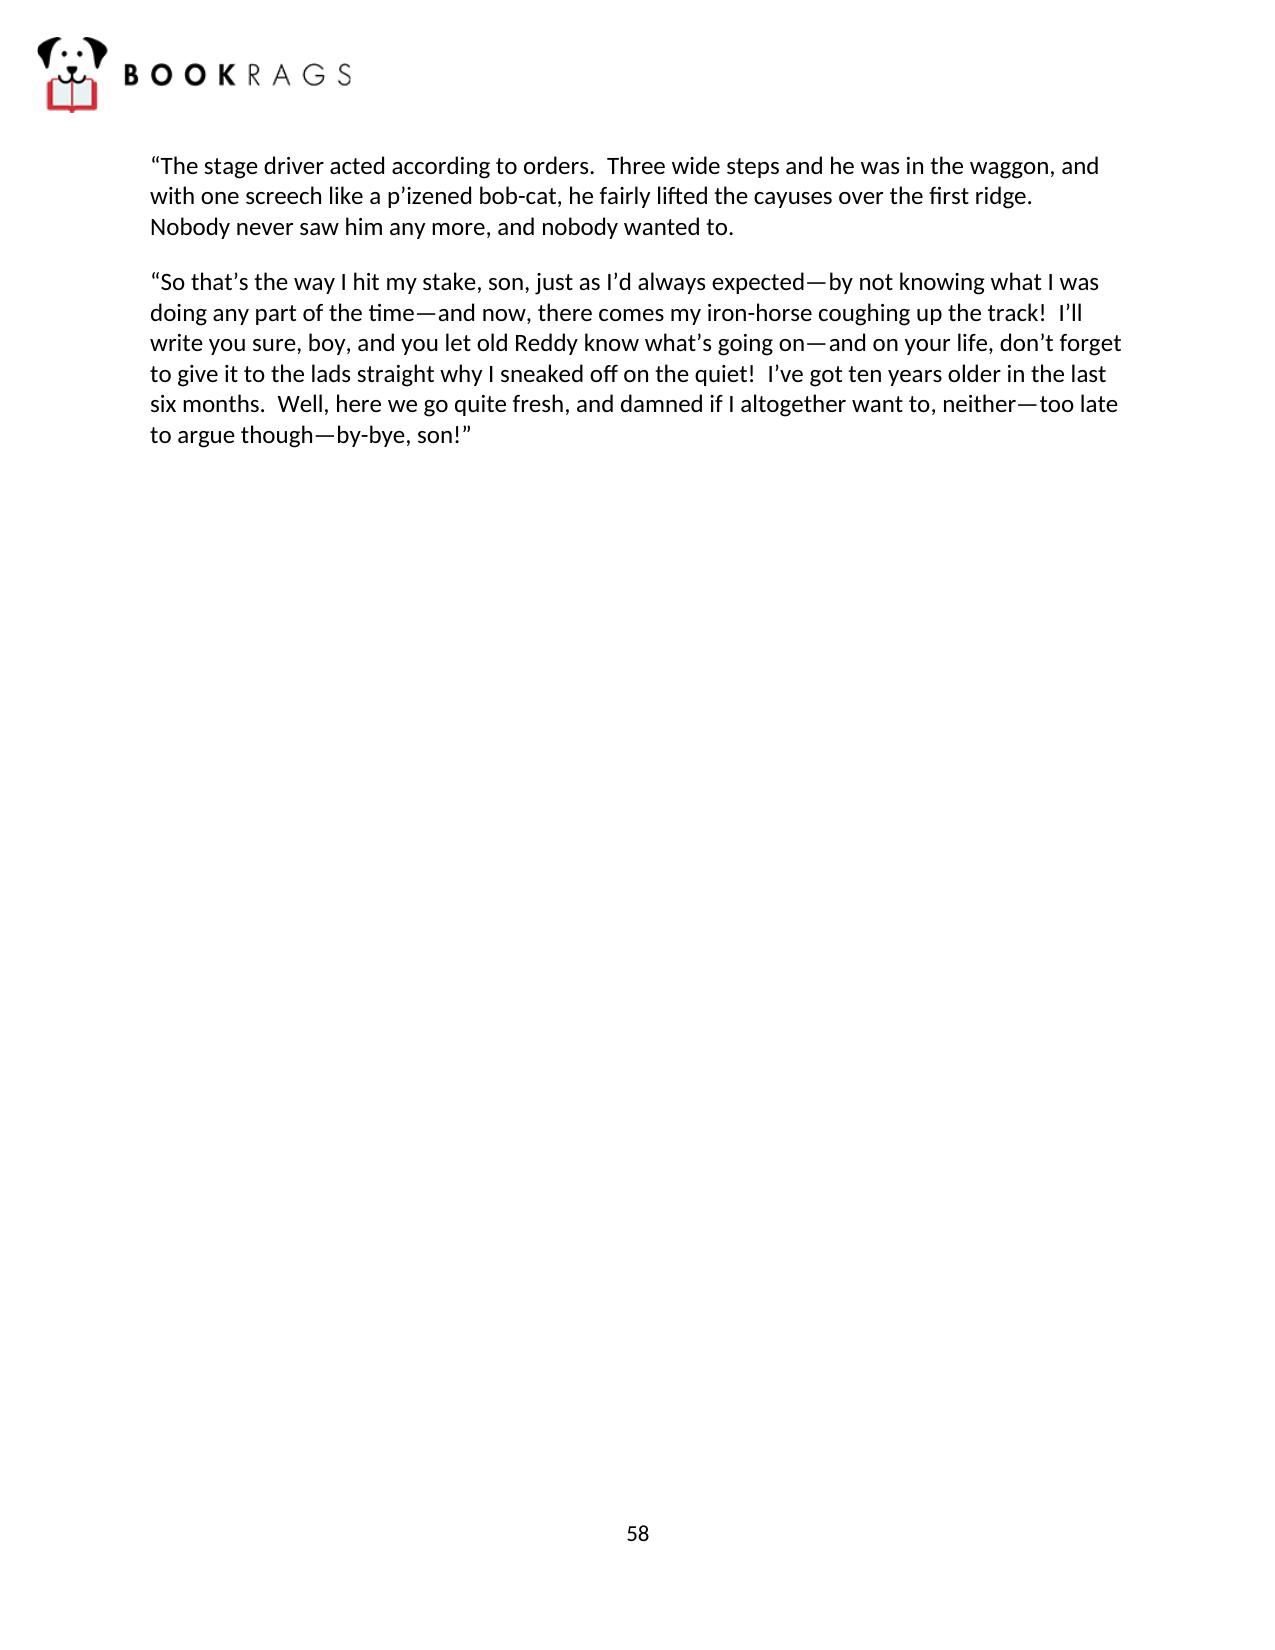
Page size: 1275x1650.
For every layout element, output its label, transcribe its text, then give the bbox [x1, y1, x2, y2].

picture [37, 37, 351, 113]
text “The stage driver acted according to orders. Three wide steps and he was in the waggon, and with one screech like a p’izened bob-cat, he fairly lifted the cayuses over the first ridge. Nobody never saw him any more, and nobody wanted to. [150, 150, 1125, 242]
text “So that’s the way I hit my stake, son, just as I’d always expected—­by not knowing what I was doing any part of the time—­and now, there comes my iron-horse coughing up the track! I’ll write you sure, boy, and you let old Reddy know what’s going on—­and on your life, don’t forget to give it to the lads straight why I sneaked off on the quiet! I’ve got ten years older in the last six months. Well, here we go quite fresh, and damned if I altogether want to, neither—­too late to argue though—­by-bye, son!” [150, 267, 1125, 450]
